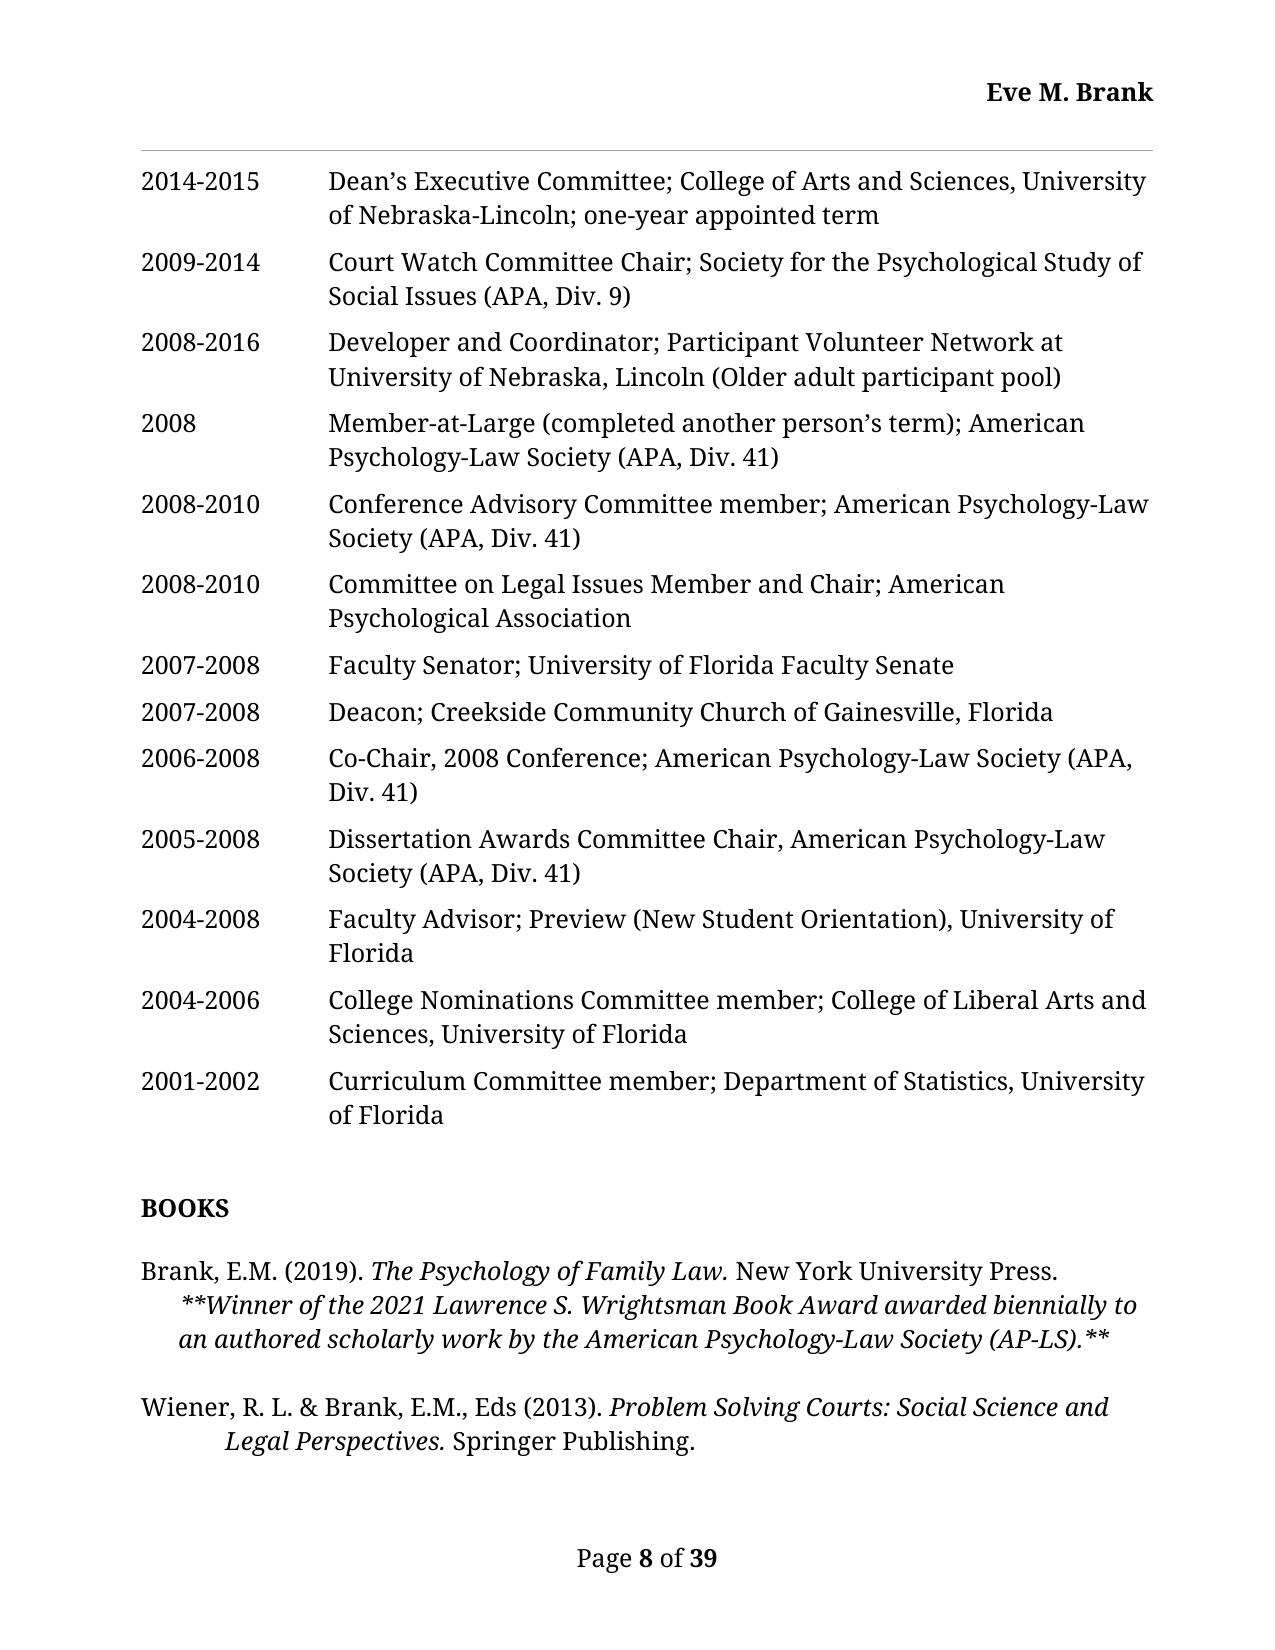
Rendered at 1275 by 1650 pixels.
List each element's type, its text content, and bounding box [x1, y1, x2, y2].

text 2009-2014 Court Watch Committee Chair; Society for the Psychological Study of Social Issues (APA, Div. 9) [141, 244, 1153, 313]
text Wiener, R. L. & Brank, E.M., Eds (2013). Problem Solving Courts: Social Science and Legal Perspectives. Springer Publishing. [141, 1389, 1153, 1458]
text 2007-2008 Deacon; Creekside Community Church of Gainesville, Florida [141, 694, 1153, 728]
text 2008-2010 Conference Advisory Committee member; American Psychology-Law Society (APA, Div. 41) [141, 486, 1153, 554]
text 2004-2008 Faculty Advisor; Preview (New Student Orientation), University of Florida [141, 902, 1153, 970]
text Brank, E.M. (2019). The Psychology of Family Law. New York University Press. [141, 1253, 1153, 1287]
text 2006-2008 Co-Chair, 2008 Conference; American Psychology-Law Society (APA, Div. 41) [141, 741, 1153, 809]
text 2007-2008 Faculty Senator; University of Florida Faculty Senate [141, 648, 1153, 682]
text 2008 Member-at-Large (completed another person’s term); American Psychology-Law Society (APA, Div. 41) [141, 406, 1153, 474]
text 2005-2008 Dissertation Awards Committee Chair, American Psychology-Law Society (APA, Div. 41) [141, 821, 1153, 889]
text BOOKS [141, 1190, 1153, 1224]
text 2008-2016 Developer and Coordinator; Participant Volunteer Network at University of Nebraska, Lincoln (Older adult participant pool) [141, 325, 1153, 393]
text **Winner of the 2021 Lawrence S. Wrightsman Book Award awarded biennially to an authored scholarly work by the American Psychology-Law Society (AP-LS).** [141, 1287, 1153, 1355]
text 2001-2002 Curriculum Committee member; Department of Statistics, University of Florida [141, 1063, 1153, 1131]
text 2014-2015 Dean’s Executive Committee; College of Arts and Sciences, University of Nebraska-Lincoln; one-year appointed term [141, 164, 1153, 232]
text 2004-2006 College Nominations Committee member; College of Liberal Arts and Sciences, University of Florida [141, 983, 1153, 1051]
text 2008-2010 Committee on Legal Issues Member and Chair; American Psychological Association [141, 567, 1153, 635]
